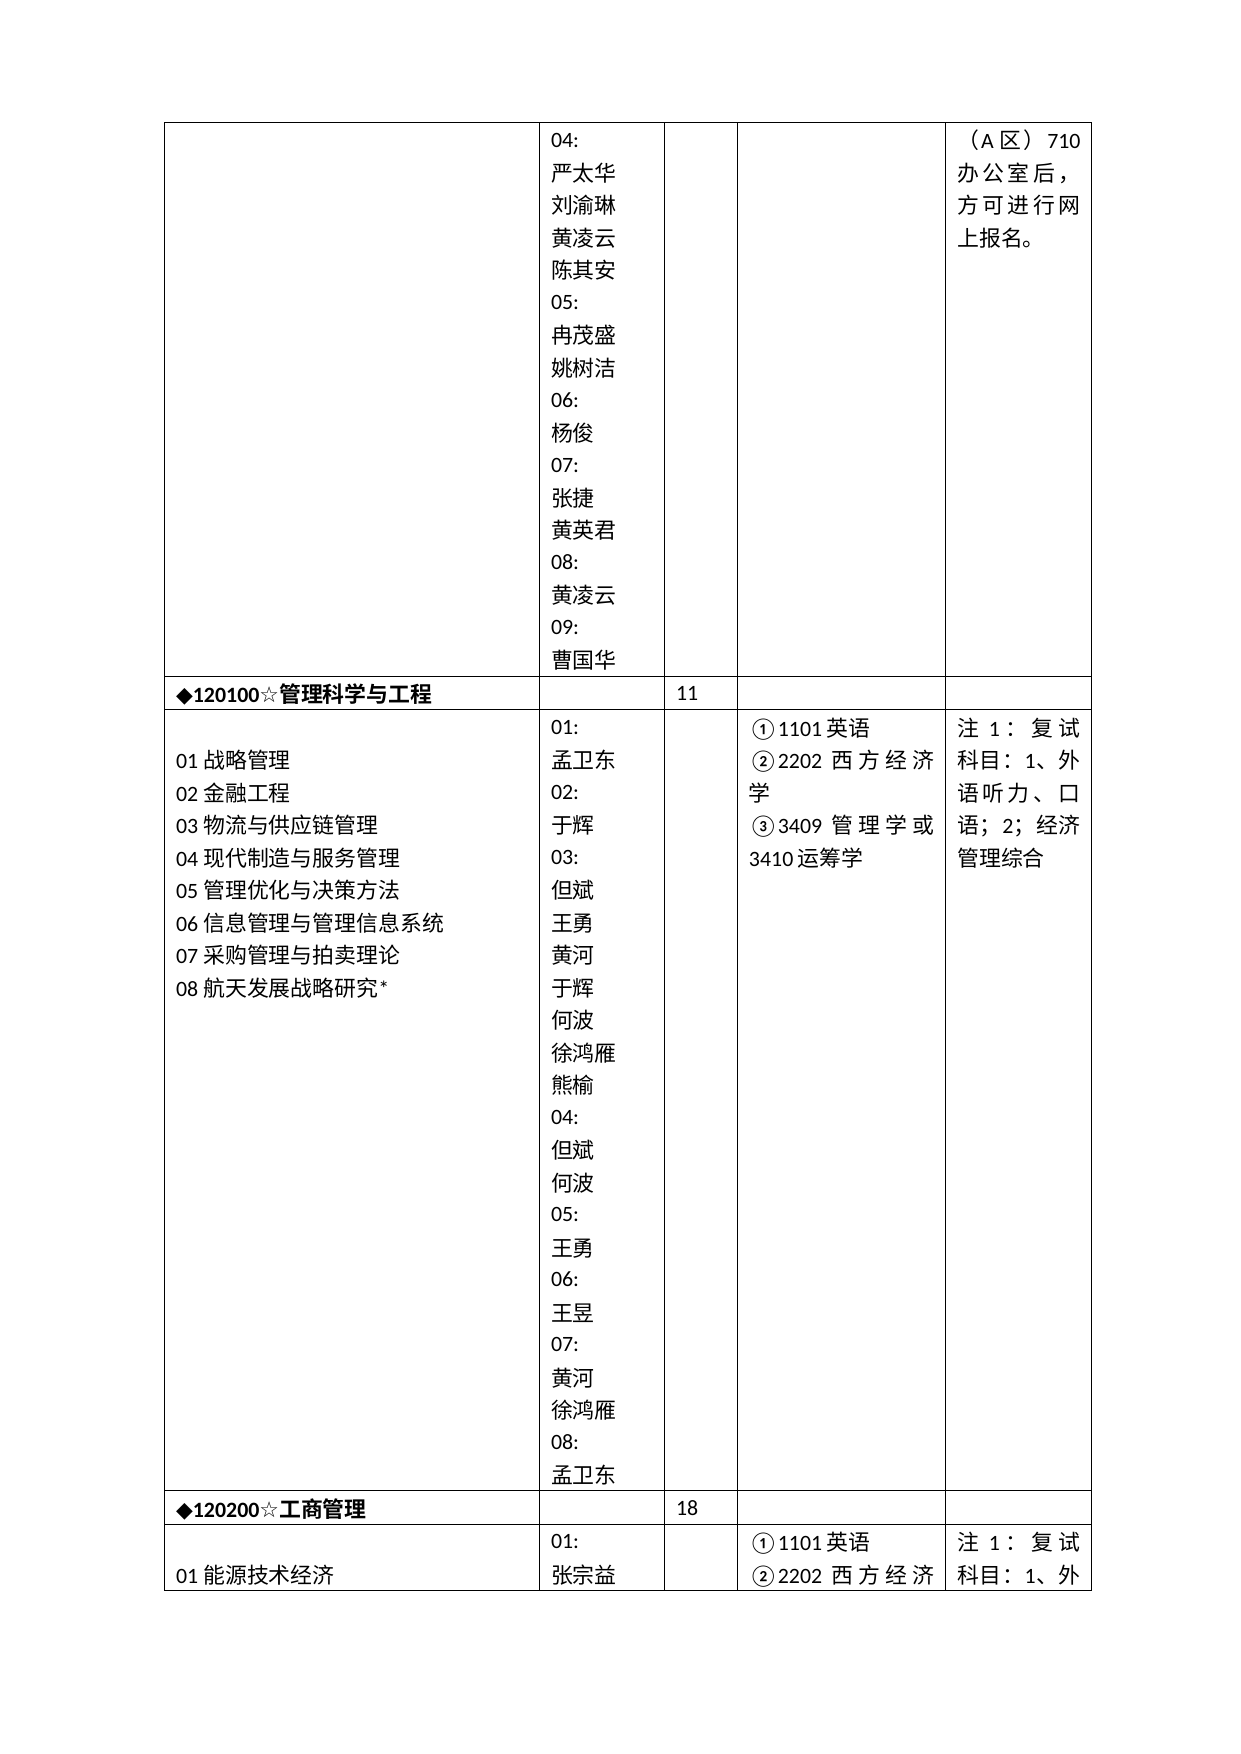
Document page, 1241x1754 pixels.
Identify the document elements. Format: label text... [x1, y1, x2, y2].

table_cell ①1101英语 ②2202西方经济学 ③3409管理学或3410运筹学 [738, 710, 945, 1490]
table_cell [665, 1525, 737, 1590]
table_cell 18 [665, 1491, 737, 1524]
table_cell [738, 123, 945, 676]
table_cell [165, 123, 539, 676]
table_cell [665, 123, 737, 676]
table_cell [540, 1491, 664, 1524]
table_cell ◆120200☆工商管理 [165, 1491, 539, 1524]
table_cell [540, 123, 664, 676]
table_cell 01: 孟卫东 02: 于辉 03: 但斌 王勇 黄河 于辉 何波 徐鸿雁 熊榆 04: 但斌 何波 05: 王勇 06: 王昱 07: 黄河 徐鸿雁 08: 孟卫东 [540, 710, 664, 1490]
table_cell [946, 677, 1091, 709]
table_cell [946, 1491, 1091, 1524]
table_cell [738, 1491, 945, 1524]
table_cell 11 [665, 677, 737, 709]
table_cell [738, 677, 945, 709]
table_cell [540, 677, 664, 709]
table_cell [665, 710, 737, 1490]
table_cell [738, 1525, 945, 1590]
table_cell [946, 1525, 1091, 1590]
table_cell 注1：复试科目：1、外语听力、口语；2；经济管理综合 [946, 710, 1091, 1490]
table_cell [165, 1525, 539, 1590]
table_cell ◆120100☆管理科学与工程 [165, 677, 539, 709]
table_cell 01 战略管理 02 金融工程 03 物流与供应链管理 04 现代制造与服务管理 05 管理优化与决策方法 06 信息管理与管理信息系统 07 采购管理与拍卖理论 08 航天发展战略研究* [165, 710, 539, 1490]
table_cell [540, 1525, 664, 1590]
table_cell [946, 123, 1091, 676]
